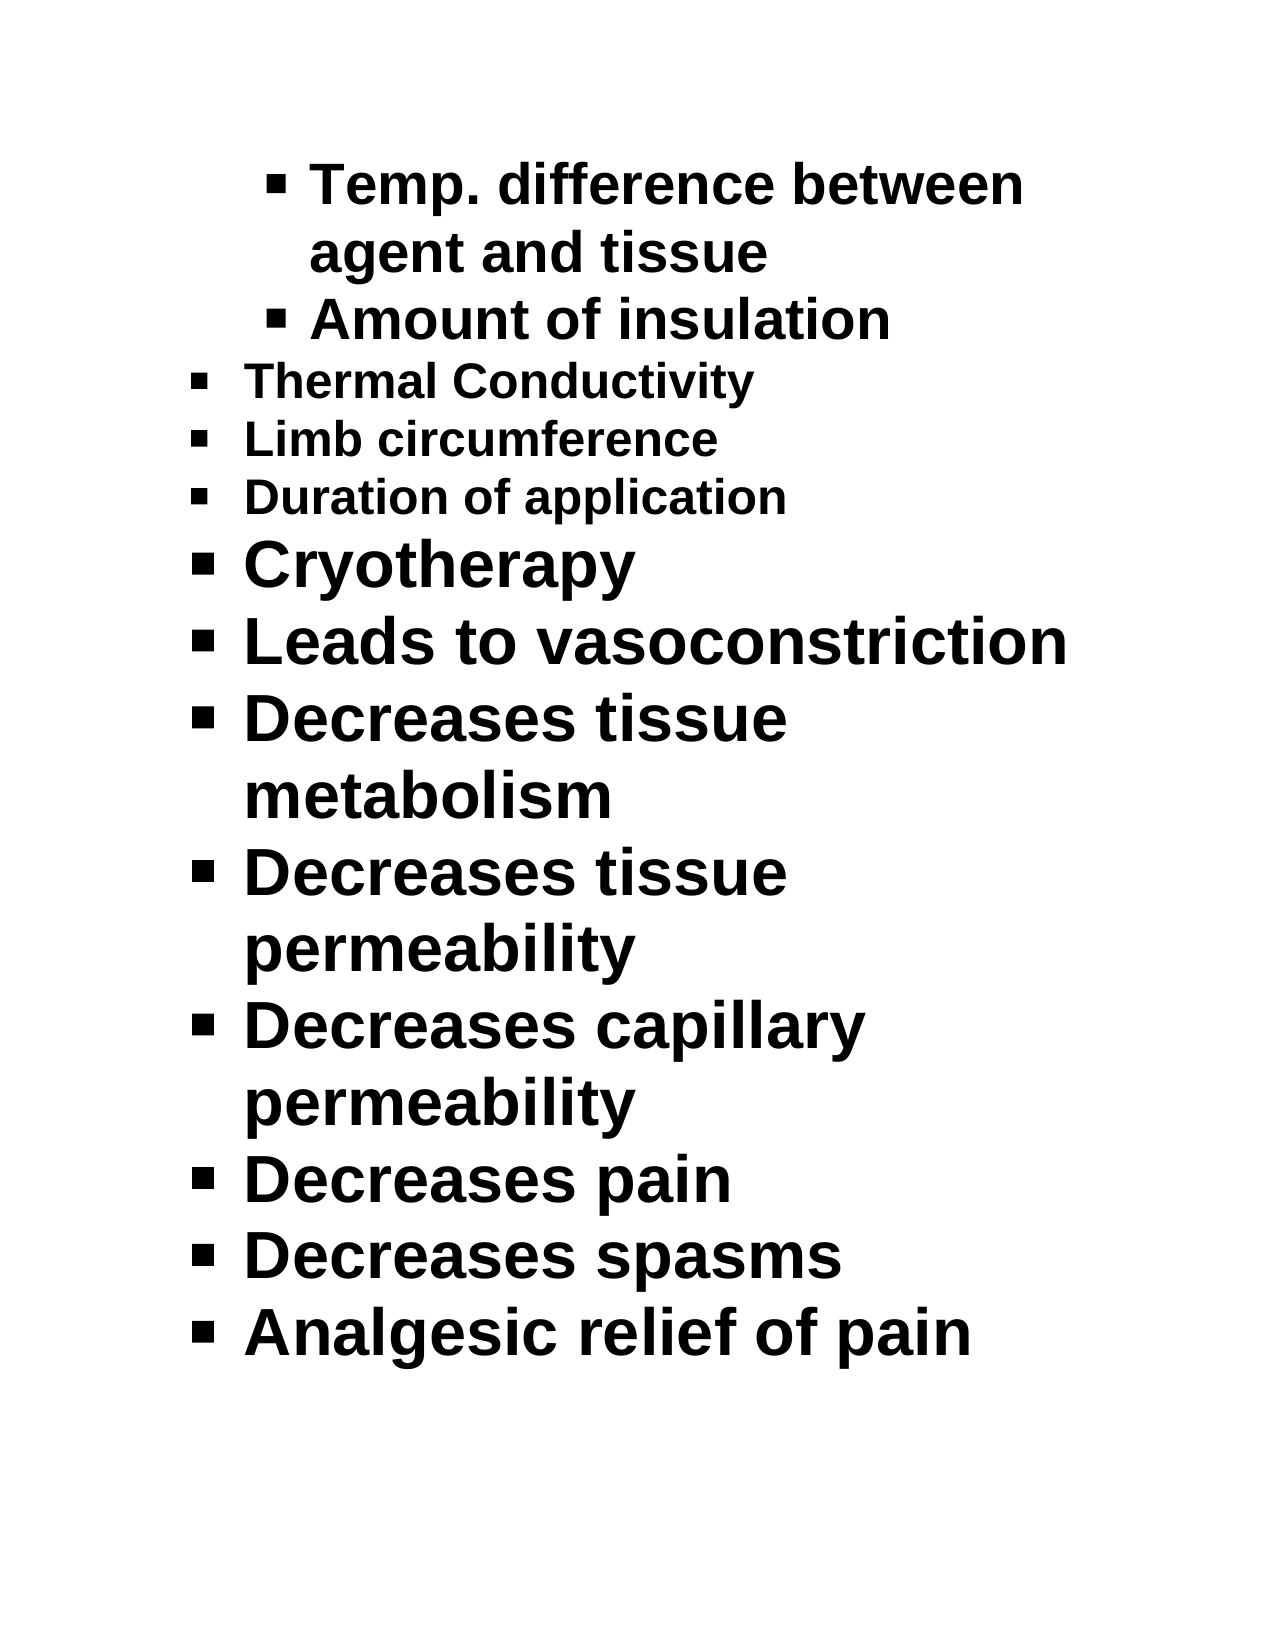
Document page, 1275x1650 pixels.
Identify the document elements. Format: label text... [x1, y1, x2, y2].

list Amount of insulation [262, 284, 1087, 352]
list Leads to vasoconstriction [187, 602, 1087, 679]
list Decreases spasms [187, 1216, 1087, 1293]
list Thermal Conductivity [187, 352, 1087, 409]
list Decreases tissue permeability [187, 832, 1087, 986]
list Analgesic relief of pain [187, 1293, 1087, 1370]
list Temp. difference between agent and tissue [262, 150, 1087, 284]
list Decreases tissue metabolism [187, 679, 1087, 832]
list Duration of application [187, 467, 1087, 525]
list Decreases pain [187, 1139, 1087, 1216]
list Limb circumference [187, 409, 1087, 467]
list Decreases capillary permeability [187, 986, 1087, 1139]
list Cryotherapy [187, 525, 1087, 602]
